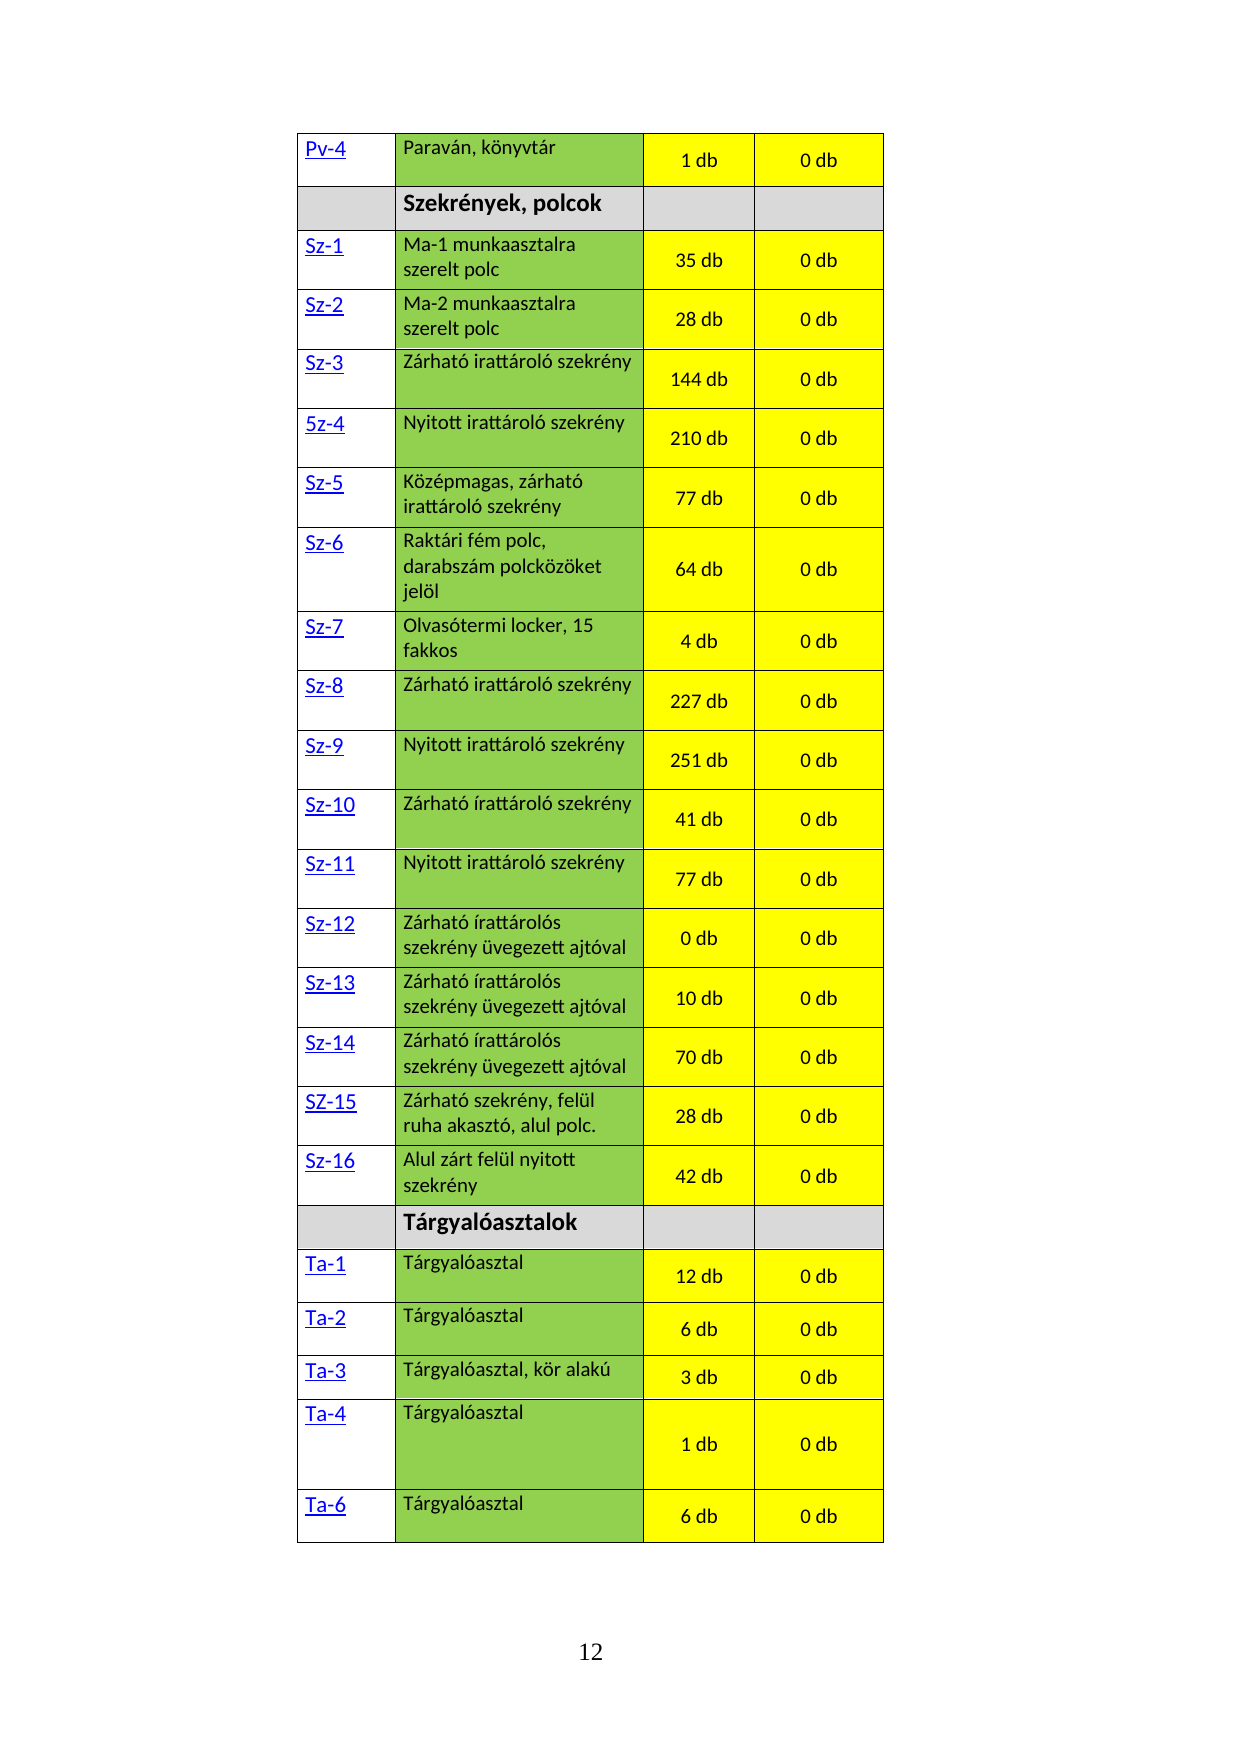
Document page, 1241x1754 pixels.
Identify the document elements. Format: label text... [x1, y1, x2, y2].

table_cell 5z-4 [298, 409, 395, 467]
table_cell Tárgyalóasztal [396, 1490, 643, 1542]
table_cell Ta-1 [298, 1250, 395, 1302]
table_cell Zárható írattárolós szekrény üvegezett ajtóval [396, 909, 643, 967]
table_cell [298, 187, 395, 230]
table_cell 12 db [644, 1250, 754, 1302]
table_cell 0 db [755, 1146, 883, 1205]
table_cell 1 db [644, 1400, 754, 1489]
table_cell 77 db [644, 850, 754, 908]
table_cell Raktári fém polc, darabszám polcközöket jelöl [396, 528, 643, 611]
table_cell 0 db [755, 909, 883, 967]
table_cell Alul zárt felül nyitott szekrény [396, 1146, 643, 1205]
table_cell 0 db [755, 612, 883, 670]
table_cell 0 db [755, 468, 883, 527]
table_cell Sz-3 [298, 350, 395, 408]
table_cell 0 db [755, 1250, 883, 1302]
table_cell Zárható szekrény, felül ruha akasztó, alul polc. [396, 1087, 643, 1145]
table_cell Sz-1 [298, 231, 395, 289]
table_cell 0 db [755, 350, 883, 408]
table_cell Tárgyalóasztal [396, 1303, 643, 1355]
table_cell Zárható írattárolós szekrény üvegezett ajtóval [396, 968, 643, 1027]
table_cell Sz-9 [298, 731, 395, 789]
table_cell Nyitott irattároló szekrény [396, 731, 643, 789]
table_cell Sz-6 [298, 528, 395, 611]
table_cell 144 db [644, 350, 754, 408]
table_cell Sz-10 [298, 790, 395, 848]
table_cell Zárható írattároló szekrény [396, 790, 643, 848]
table_cell 70 db [644, 1028, 754, 1086]
table_cell 42 db [644, 1146, 754, 1205]
table_cell [755, 1206, 883, 1248]
table_cell 0 db [755, 290, 883, 348]
table_cell 251 db [644, 731, 754, 789]
table_cell Sz-12 [298, 909, 395, 967]
table_cell Olvasótermi locker, 15 fakkos [396, 612, 643, 670]
table_cell 0 db [755, 1490, 883, 1542]
table_cell 227 db [644, 671, 754, 730]
table_cell 0 db [755, 850, 883, 908]
table_cell Zárható irattároló szekrény [396, 350, 643, 408]
table_cell [644, 187, 754, 230]
table_cell Sz-8 [298, 671, 395, 730]
table_cell 0 db [755, 731, 883, 789]
table_cell Ta-2 [298, 1303, 395, 1355]
table_cell Ta-4 [298, 1400, 395, 1489]
table_cell 0 db [755, 1087, 883, 1145]
table_cell [755, 187, 883, 230]
table_cell 28 db [644, 290, 754, 348]
table_cell 64 db [644, 528, 754, 611]
table_cell 0 db [755, 528, 883, 611]
table_cell Sz-11 [298, 850, 395, 908]
table_cell Sz-14 [298, 1028, 395, 1086]
table_cell Zárható írattárolós szekrény üvegezett ajtóval [396, 1028, 643, 1086]
table_cell Paraván, könyvtár [396, 134, 643, 186]
table_cell Sz-5 [298, 468, 395, 527]
table_cell Tárgyalóasztal, kör alakú [396, 1356, 643, 1398]
table_cell [644, 1206, 754, 1248]
table_cell Nyitott irattároló szekrény [396, 850, 643, 908]
table_cell Sz-16 [298, 1146, 395, 1205]
table_cell 0 db [755, 968, 883, 1027]
table_cell 10 db [644, 968, 754, 1027]
table_cell 0 db [755, 790, 883, 848]
table_cell 0 db [755, 671, 883, 730]
table_cell 0 db [644, 909, 754, 967]
table_cell Nyitott irattároló szekrény [396, 409, 643, 467]
table_cell Ma-1 munkaasztalra szerelt polc [396, 231, 643, 289]
table_cell 3 db [644, 1356, 754, 1398]
table_cell 0 db [755, 1400, 883, 1489]
table_cell Tárgyalóasztalok [396, 1206, 643, 1248]
table_cell Ta-3 [298, 1356, 395, 1398]
table_cell Középmagas, zárható irattároló szekrény [396, 468, 643, 527]
table_cell [298, 1206, 395, 1248]
table_cell Zárható irattároló szekrény [396, 671, 643, 730]
table_cell 1 db [644, 134, 754, 186]
table_cell 0 db [755, 1303, 883, 1355]
table_cell 4 db [644, 612, 754, 670]
table_cell Sz-13 [298, 968, 395, 1027]
table_cell 0 db [755, 134, 883, 186]
table_cell Szekrények, polcok [396, 187, 643, 230]
table_cell 28 db [644, 1087, 754, 1145]
table_cell Ma-2 munkaasztalra szerelt polc [396, 290, 643, 348]
table_cell 35 db [644, 231, 754, 289]
table_cell 210 db [644, 409, 754, 467]
table_cell SZ-15 [298, 1087, 395, 1145]
table_cell 6 db [644, 1303, 754, 1355]
table_cell Sz-2 [298, 290, 395, 348]
table_cell 0 db [755, 231, 883, 289]
table_cell 0 db [755, 1028, 883, 1086]
table_cell Pv-4 [298, 134, 395, 186]
table_cell 41 db [644, 790, 754, 848]
table_cell 77 db [644, 468, 754, 527]
table_cell 0 db [755, 409, 883, 467]
table_cell Tárgyalóasztal [396, 1250, 643, 1302]
table_cell 0 db [755, 1356, 883, 1398]
table_cell Ta-6 [298, 1490, 395, 1542]
table_cell Tárgyalóasztal [396, 1400, 643, 1489]
table_cell Sz-7 [298, 612, 395, 670]
table_cell 6 db [644, 1490, 754, 1542]
